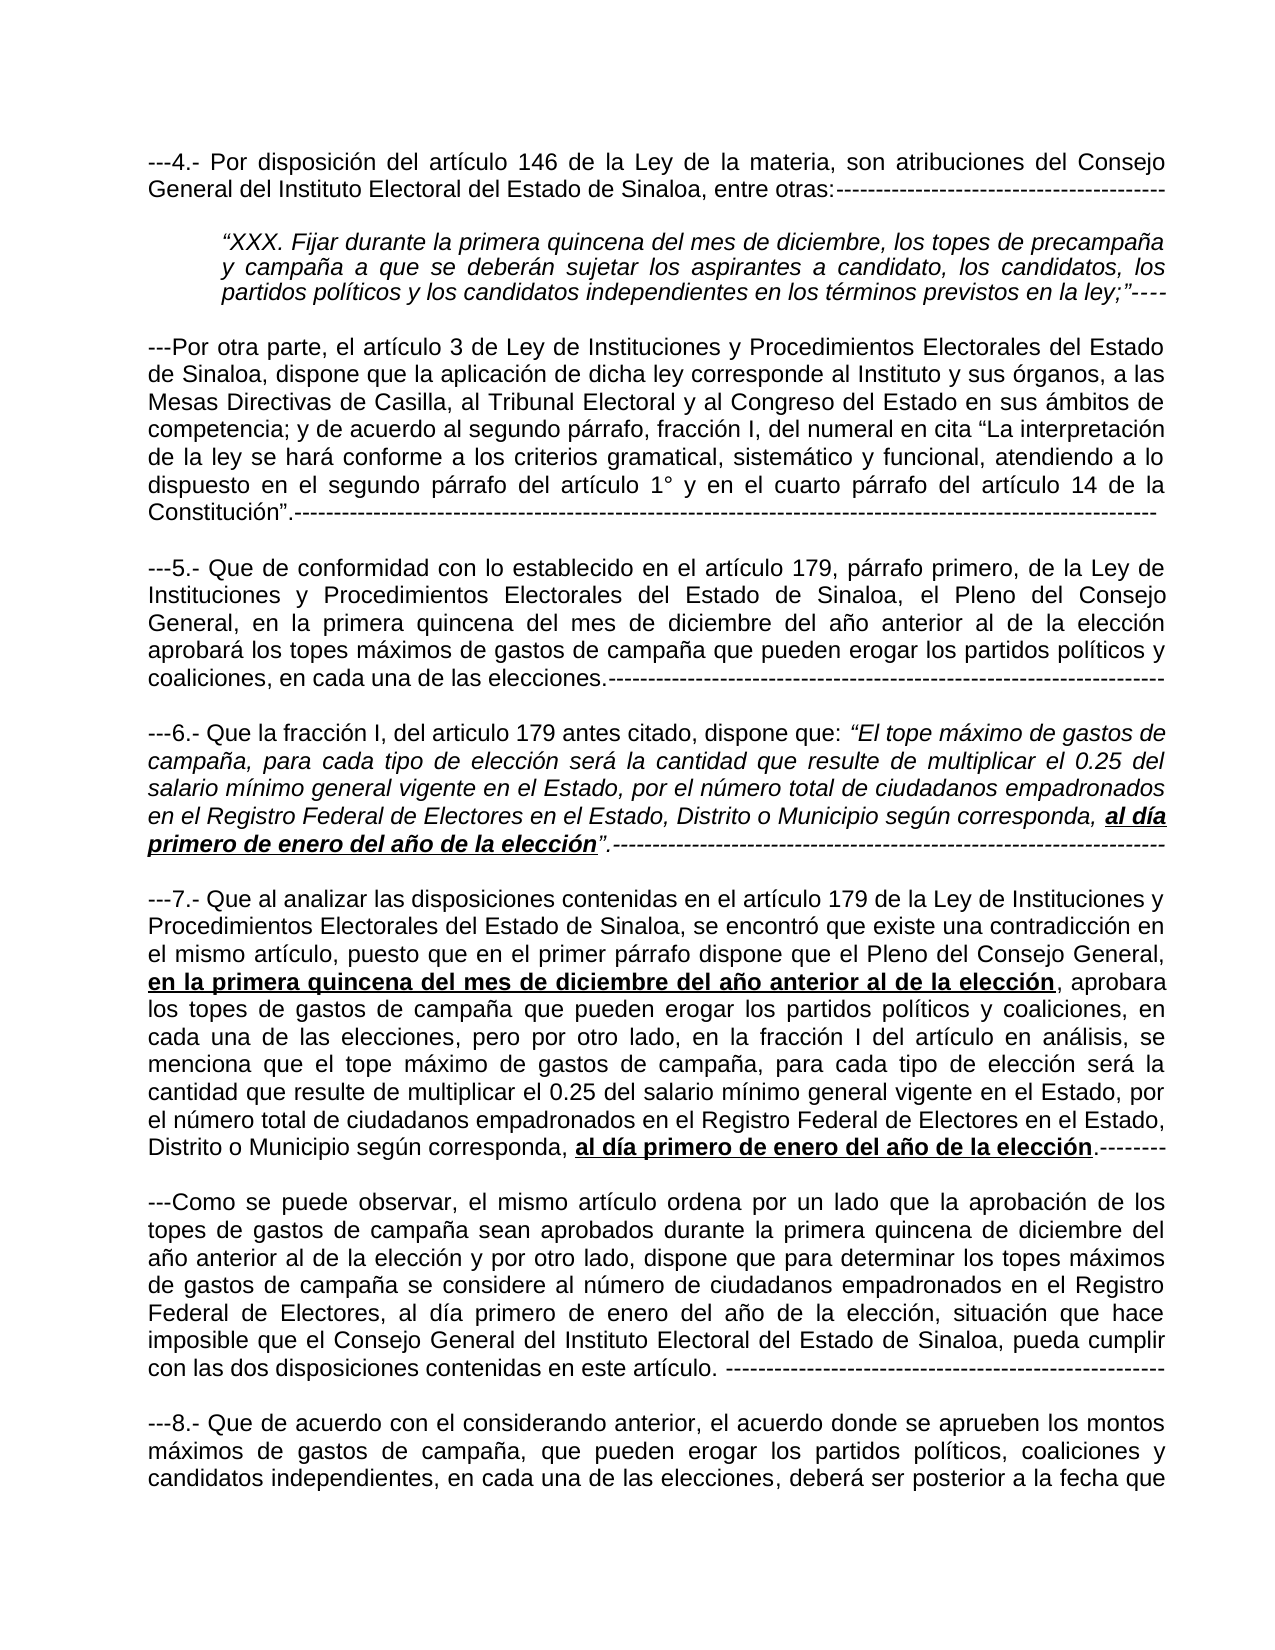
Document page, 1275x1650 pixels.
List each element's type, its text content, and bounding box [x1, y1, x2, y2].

text ---6.- Que la fracción I, del articulo 179 antes citado, dispone que: “El tope máximo de gastos de campaña, para cada tipo de elección será la cantidad que resulte de multiplicar el 0.25 del salario mínimo general vigente en el Estado, por el número total de ciudadanos empadronados en el Registro Federal de Electores en el Estado, Distrito o Municipio según corresponda, al día primero de enero del año de la elección”. [148, 719, 1167, 857]
text ---5.- Que de conformidad con lo establecido en el artículo 179, párrafo primero, de la Ley de Instituciones y Procedimientos Electorales del Estado de Sinaloa, el Pleno del Consejo General, en la primera quincena del mes de diciembre del año anterior al de la elección aprobará los topes máximos de gastos de campaña que pueden erogar los partidos políticos y coaliciones, en cada una de las elecciones. [148, 553, 1167, 691]
text ---7.- Que al analizar las disposiciones contenidas en el artículo 179 de la Ley de Instituciones y Procedimientos Electorales del Estado de Sinaloa, se encontró que existe una contradicción en el mismo artículo, puesto que en el primer párrafo dispone que el Pleno del Consejo General, en la primera quincena del mes de diciembre del año anterior al de la elección, aprobara los topes de gastos de campaña que pueden erogar los partidos políticos y coaliciones, en cada una de las elecciones, pero por otro lado, en la fracción I del artículo en análisis, se menciona que el tope máximo de gastos de campaña, para cada tipo de elección será la cantidad que resulte de multiplicar el 0.25 del salario mínimo general vigente en el Estado, por el número total de ciudadanos empadronados en el Registro Federal de Electores en el Estado, Distrito o Municipio según corresponda, al día primero de enero del año de la elección. [148, 885, 1167, 1161]
text “XXX. Fijar durante la primera quincena del mes de diciembre, los topes de precampaña y campaña a que se deberán sujetar los aspirantes a candidato, los candidatos, los partidos políticos y los candidatos independientes en los términos previstos en la ley;” [222, 230, 1167, 305]
text ---Por otra parte, el artículo 3 de Ley de Instituciones y Procedimientos Electorales del Estado de Sinaloa, dispone que la aplicación de dicha ley corresponde al Instituto y sus órganos, a las Mesas Directivas de Casilla, al Tribunal Electoral y al Congreso del Estado en sus ámbitos de competencia; y de acuerdo al segundo párrafo, fracción I, del numeral en cita “La interpretación de la ley se hará conforme a los criterios gramatical, sistemático y funcional, atendiendo a lo dispuesto en el segundo párrafo del artículo 1° y en el cuarto párrafo del artículo 14 de la Constitución”. [148, 333, 1167, 526]
text ---4.- Por disposición del artículo 146 de la Ley de la materia, son atribuciones del Consejo General del Instituto Electoral del Estado de Sinaloa, entre otras: [148, 148, 1167, 203]
text ---Como se puede observar, el mismo artículo ordena por un lado que la aprobación de los topes de gastos de campaña sean aprobados durante la primera quincena de diciembre del año anterior al de la elección y por otro lado, dispone que para determinar los topes máximos de gastos de campaña se considere al número de ciudadanos empadronados en el Registro Federal de Electores, al día primero de enero del año de la elección, situación que hace imposible que el Consejo General del Instituto Electoral del Estado de Sinaloa, pueda cumplir con las dos disposiciones contenidas en este artículo. [148, 1188, 1167, 1382]
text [148, 1409, 1167, 1492]
